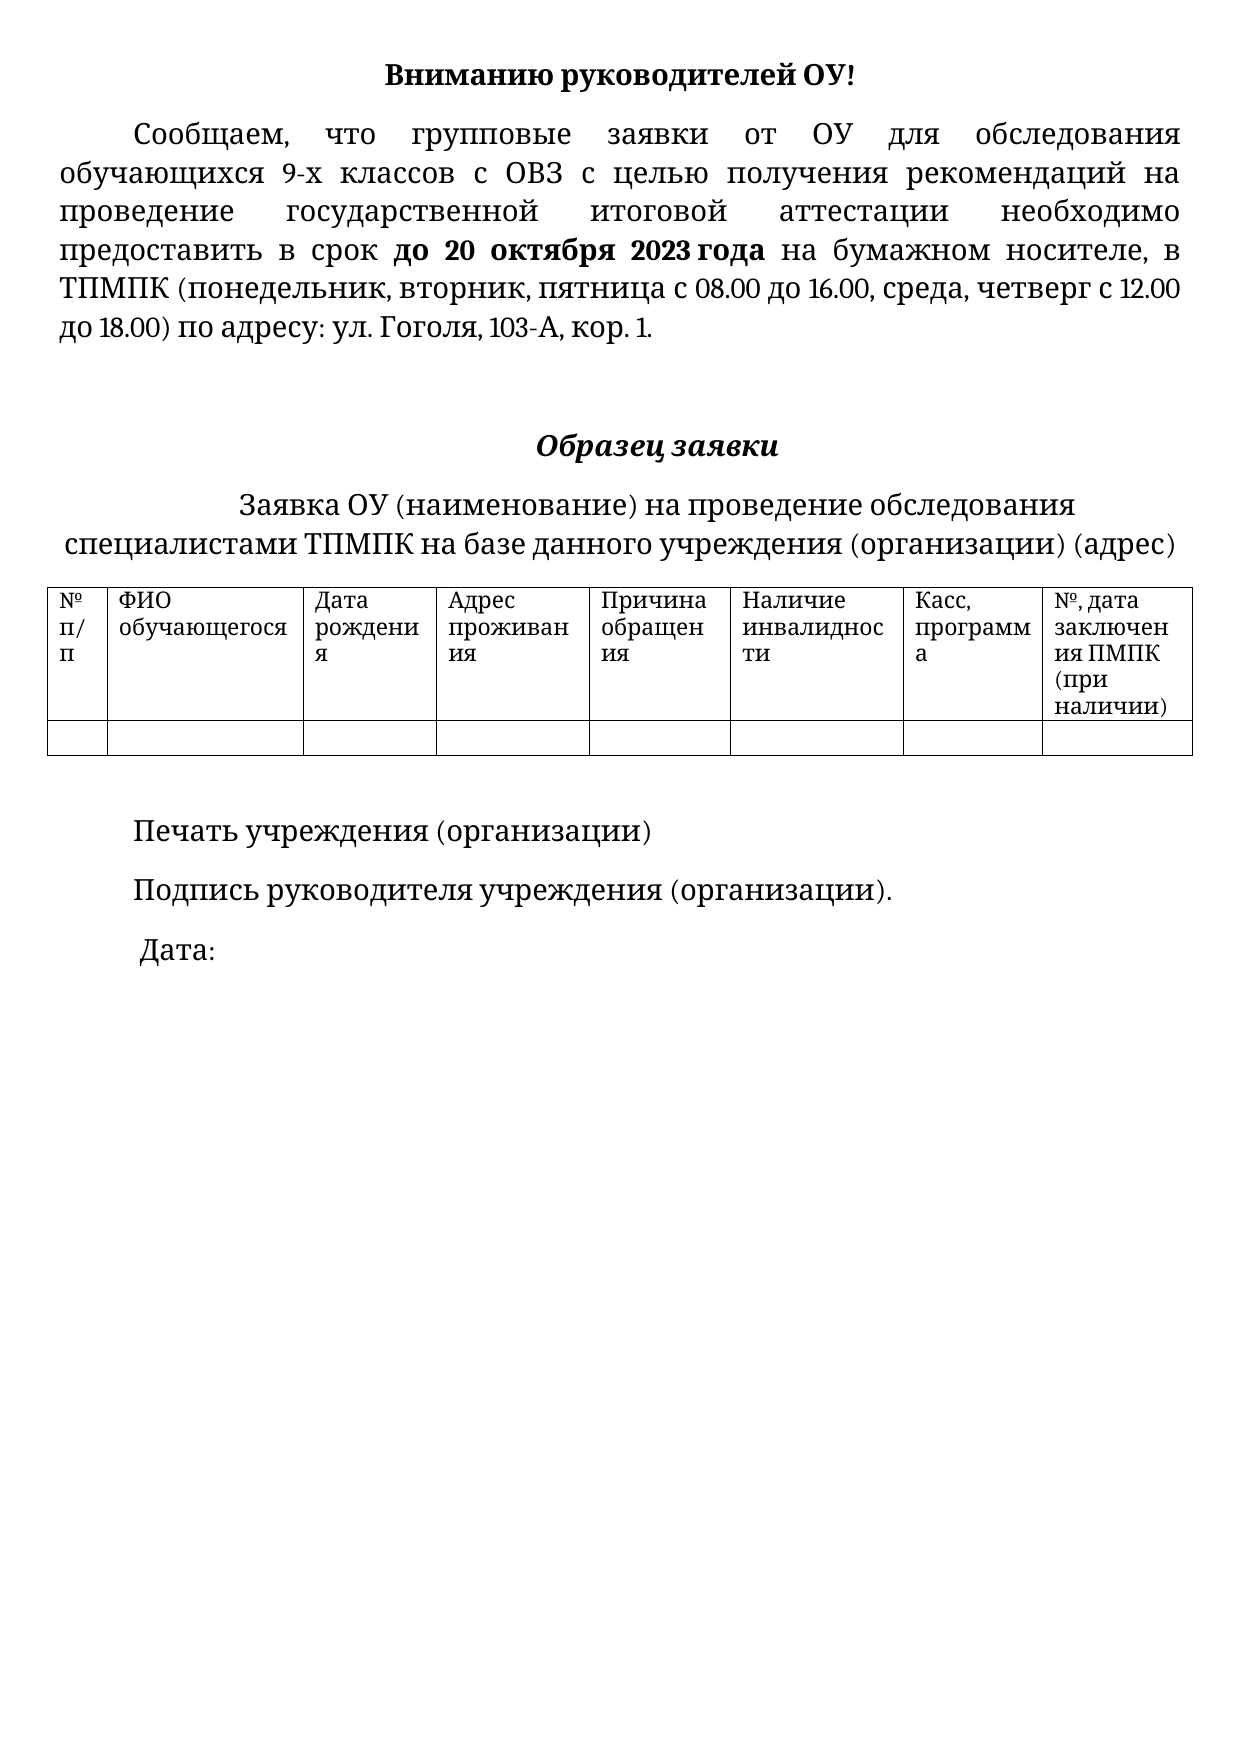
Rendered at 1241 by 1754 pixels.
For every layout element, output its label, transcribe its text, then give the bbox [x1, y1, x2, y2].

table_cell [1043, 721, 1192, 754]
text Заявка ОУ (наименование) на проведение обследования специалистами ТПМПК на базе данного учреждения (организации) (адрес) [59, 489, 1181, 561]
table_cell [731, 721, 903, 754]
table_header Наличие инвалидности [731, 588, 903, 720]
text Подпись руководителя учреждения (организации). [59, 874, 1181, 908]
table_header Причина обращения [590, 588, 730, 720]
table_cell [108, 721, 303, 754]
table_cell [304, 721, 436, 754]
table_header №, дата заключения ПМПК (при наличии) [1043, 588, 1192, 720]
text Дата: [59, 934, 1181, 967]
table_cell [590, 721, 730, 754]
table_header № п/п [48, 588, 107, 720]
table_header ФИО обучающегося [108, 588, 303, 720]
table_cell [437, 721, 589, 754]
text Вниманию руководителей ОУ! [59, 59, 1181, 93]
text Сообщаем, что групповые заявки от ОУ для обследования обучающихся 9-х классов с ОВЗ с целью получения рекомендаций на проведение государственной итоговой аттестации необходимо предоставить в срок до 20 октября 2023 года на бумажном носителе, в ТПМПК (понедельник, вторник, пятница с 08.00 до 16.00, среда, четверг с 12.00 до 18.00) по адресу: ул. Гоголя, 103-А, кор. 1. [59, 118, 1181, 345]
text Печать учреждения (организации) [59, 815, 1181, 848]
table_header Адрес проживания [437, 588, 589, 720]
text Образец заявки [59, 430, 1181, 463]
table_header Касс, программа [904, 588, 1042, 720]
table_cell [904, 721, 1042, 754]
table_header Дата рождения [304, 588, 436, 720]
table_cell [48, 721, 107, 754]
